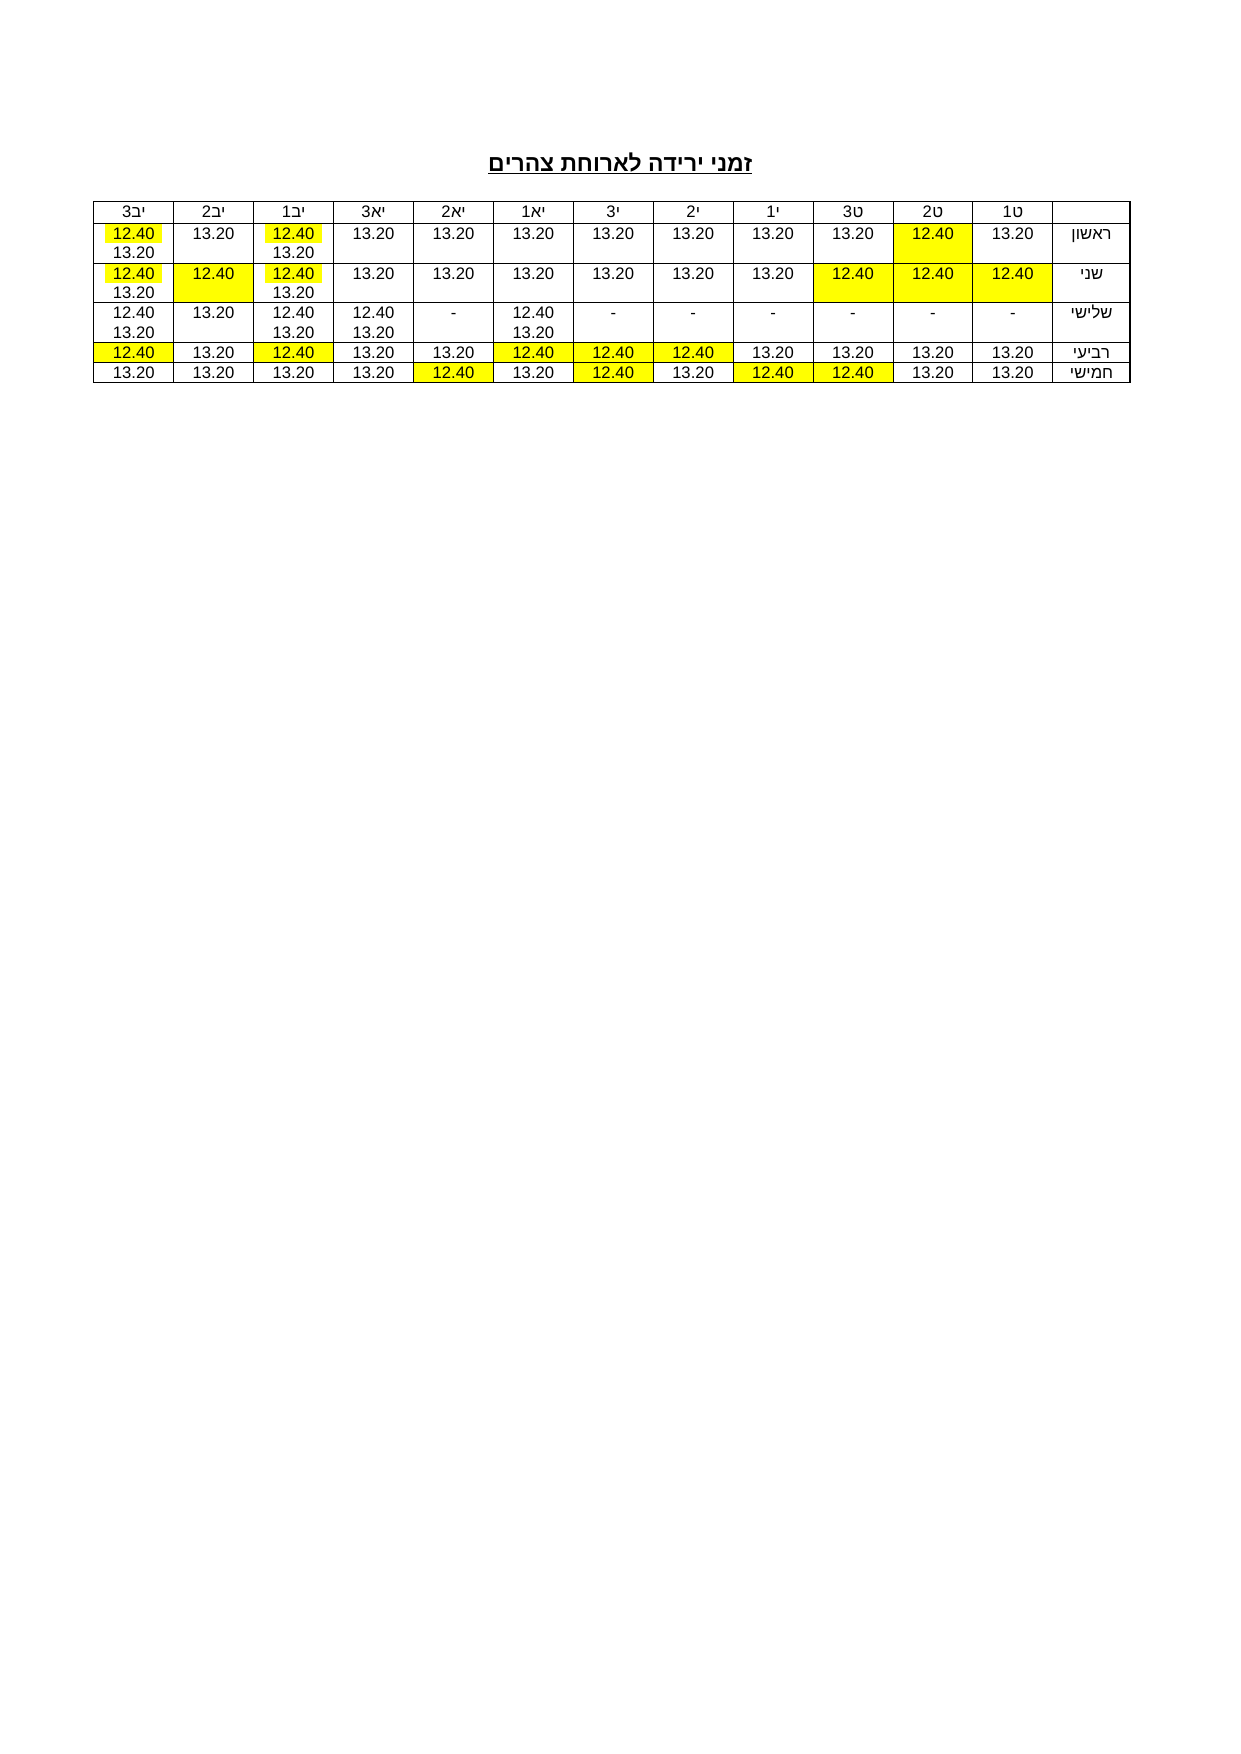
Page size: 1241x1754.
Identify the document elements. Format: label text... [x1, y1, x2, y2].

table_cell - [654, 303, 733, 342]
table_cell 13.20 [574, 224, 653, 263]
table_cell 12.40 13.20 [94, 264, 173, 302]
table_cell 13.20 [734, 224, 813, 263]
table_cell 13.20 [174, 343, 253, 362]
table_cell 13.20 [414, 343, 493, 362]
table_cell 12.40 [814, 264, 893, 302]
table_cell 13.20 [814, 224, 893, 263]
table_cell - [734, 303, 813, 342]
table_cell 12.40 [174, 264, 253, 302]
table_cell 13.20 [334, 363, 413, 382]
table_cell - [414, 303, 493, 342]
table_cell - [973, 303, 1052, 342]
table_cell 13.20 [334, 224, 413, 263]
table_cell 13.20 [494, 224, 573, 263]
table_cell 13.20 [174, 303, 253, 342]
table_header יב3 [94, 202, 173, 222]
table_header י3 [574, 202, 653, 222]
table_cell 12.40 [574, 363, 653, 382]
table_header ט3 [814, 202, 893, 222]
table_cell 12.40 13.20 [254, 303, 333, 342]
table_header [1053, 202, 1129, 222]
table_cell 13.20 [973, 343, 1052, 362]
table_cell חמישי [1053, 363, 1129, 382]
table_cell 12.40 13.20 [94, 303, 173, 342]
table_cell 13.20 [894, 363, 972, 382]
table_cell 12.40 13.20 [494, 303, 573, 342]
table_cell 13.20 [494, 264, 573, 302]
table_cell 13.20 [334, 343, 413, 362]
table_cell 13.20 [94, 363, 173, 382]
table_cell 12.40 [894, 224, 972, 263]
table_cell שלישי [1053, 303, 1129, 342]
table_header יא3 [334, 202, 413, 222]
table_cell 13.20 [654, 363, 733, 382]
table_cell 13.20 [574, 264, 653, 302]
table_cell 12.40 13.20 [334, 303, 413, 342]
table_cell 13.20 [414, 224, 493, 263]
table_cell 12.40 13.20 [94, 224, 173, 263]
table_cell רביעי [1053, 343, 1129, 362]
table_cell - [574, 303, 653, 342]
table_cell 12.40 [894, 264, 972, 302]
table_cell 13.20 [334, 264, 413, 302]
table_cell 12.40 13.20 [254, 224, 333, 263]
table_cell 12.40 [94, 343, 173, 362]
table_cell 12.40 [734, 363, 813, 382]
table_cell 13.20 [734, 343, 813, 362]
table_cell 13.20 [174, 363, 253, 382]
table_cell 13.20 [654, 264, 733, 302]
table_cell - [814, 303, 893, 342]
table_cell 13.20 [494, 363, 573, 382]
table_cell - [894, 303, 972, 342]
table_header ט1 [973, 202, 1052, 222]
table_cell 13.20 [814, 343, 893, 362]
table_cell שני [1053, 264, 1129, 302]
table_header י1 [734, 202, 813, 222]
table_cell 12.40 [654, 343, 733, 362]
table_cell 12.40 [254, 343, 333, 362]
table_header יב1 [254, 202, 333, 222]
table_header ט2 [894, 202, 972, 222]
table_header יב2 [174, 202, 253, 222]
table_cell 12.40 [574, 343, 653, 362]
table_cell 12.40 13.20 [254, 264, 333, 302]
table_cell ראשון [1053, 224, 1129, 263]
table_header י2 [654, 202, 733, 222]
table_cell 13.20 [894, 343, 972, 362]
table_cell 13.20 [254, 363, 333, 382]
text זמני ירידה לארוחת צהרים [187, 150, 1053, 176]
table_cell 13.20 [174, 224, 253, 263]
table_header יא1 [494, 202, 573, 222]
table_cell 12.40 [973, 264, 1052, 302]
table_cell 13.20 [654, 224, 733, 263]
table_cell 12.40 [494, 343, 573, 362]
table_header יא2 [414, 202, 493, 222]
table_cell 13.20 [414, 264, 493, 302]
table_cell 13.20 [734, 264, 813, 302]
table_cell 13.20 [973, 363, 1052, 382]
table_cell 12.40 [814, 363, 893, 382]
table_cell 12.40 [414, 363, 493, 382]
table_cell 13.20 [973, 224, 1052, 263]
